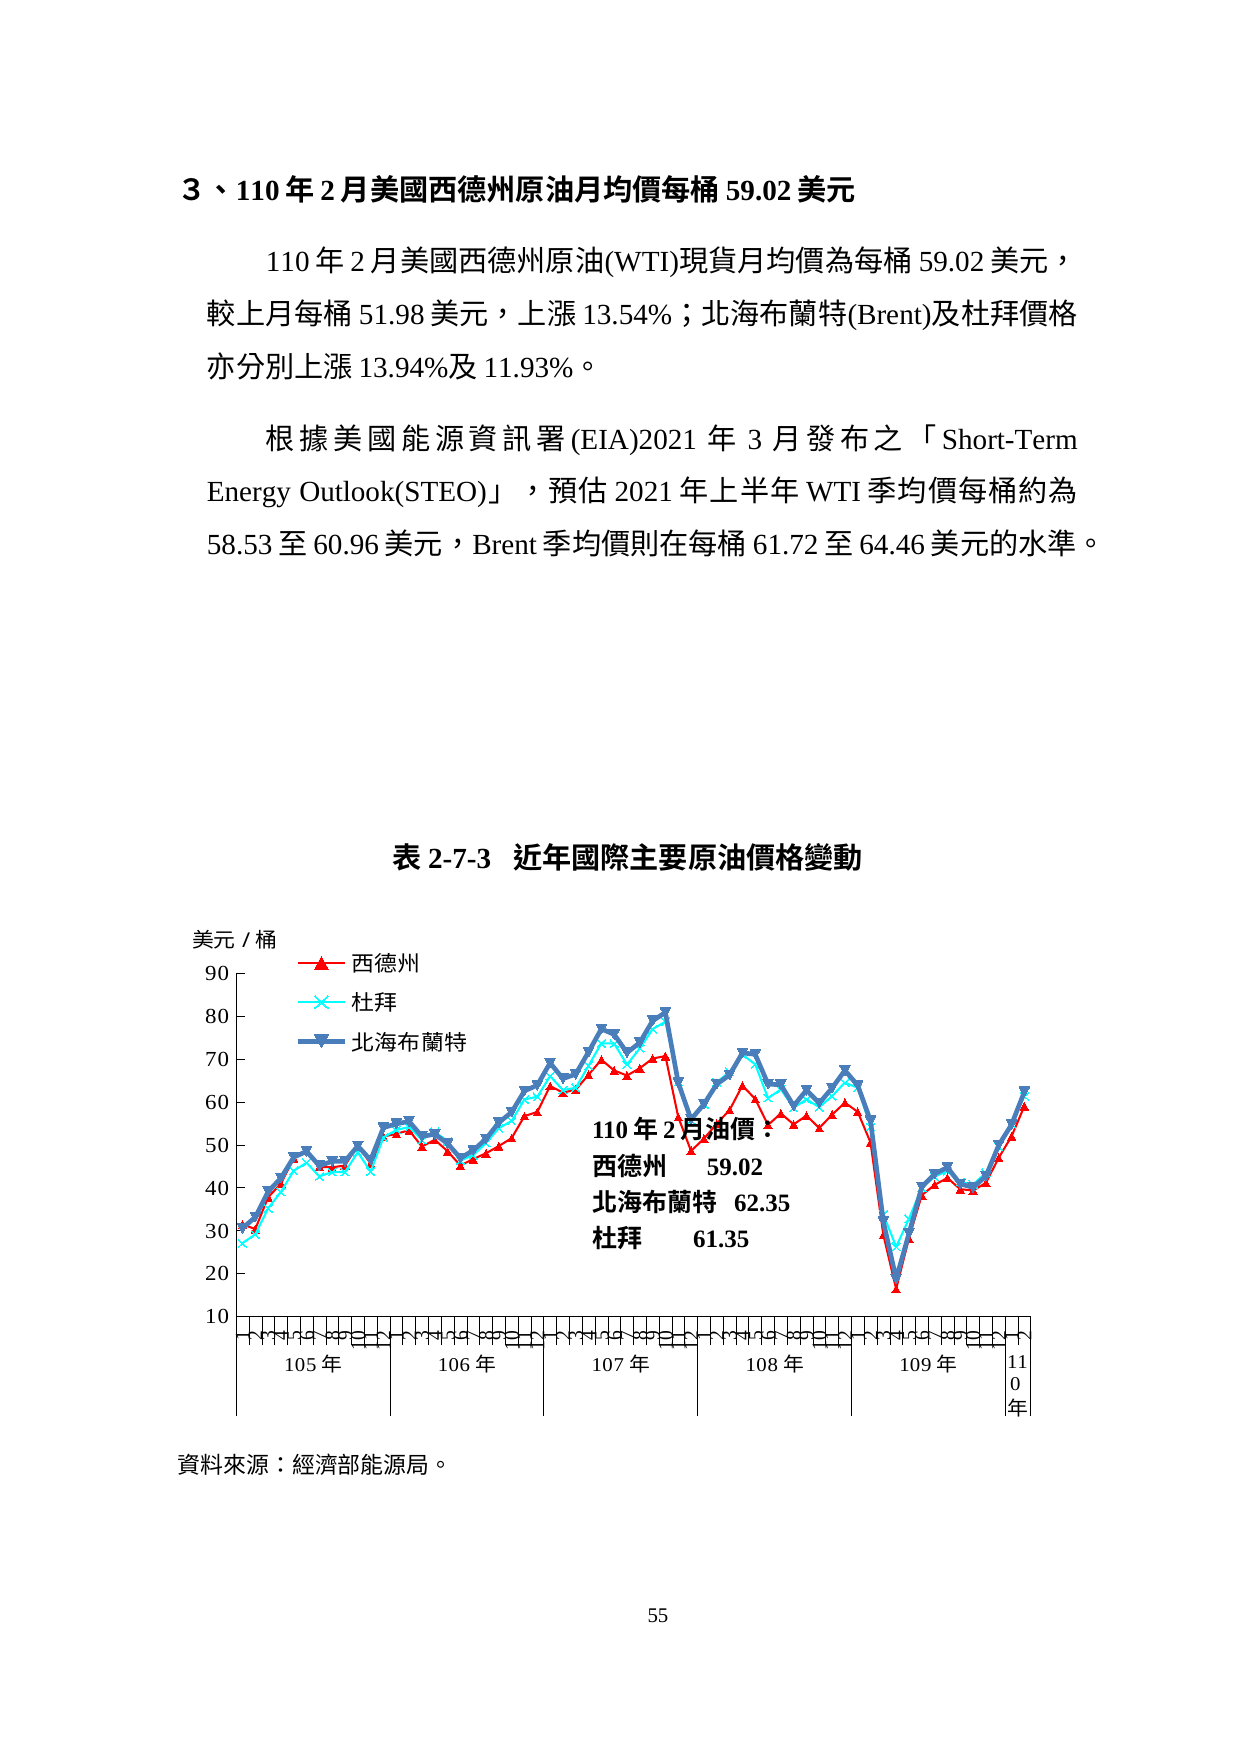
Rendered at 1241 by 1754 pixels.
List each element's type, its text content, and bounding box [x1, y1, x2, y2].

text 根據美國能源資訊署(EIA)2021年3月發布之「Short-Term Energy Outlook(STEO)」，預估2021年上半年WTI季均價每桶約為58.53至60.96美元，Brent季均價則在每桶61.72至64.46美元的水準。 [207, 415, 1078, 563]
text 表 2-7-3 近年國際主要原油價格變動 [177, 835, 1078, 877]
text ３、110年2月美國西德州原油月均價每桶59.02美元 [177, 166, 1063, 209]
text 110年2月美國西德州原油(WTI)現貨月均價為每桶59.02美元，較上月每桶51.98美元，上漲13.54%；北海布蘭特(Brent)及杜拜價格亦分別上漲13.94%及11.93%。 [207, 238, 1078, 386]
text 資料來源：經濟部能源局。 [177, 1447, 1063, 1480]
